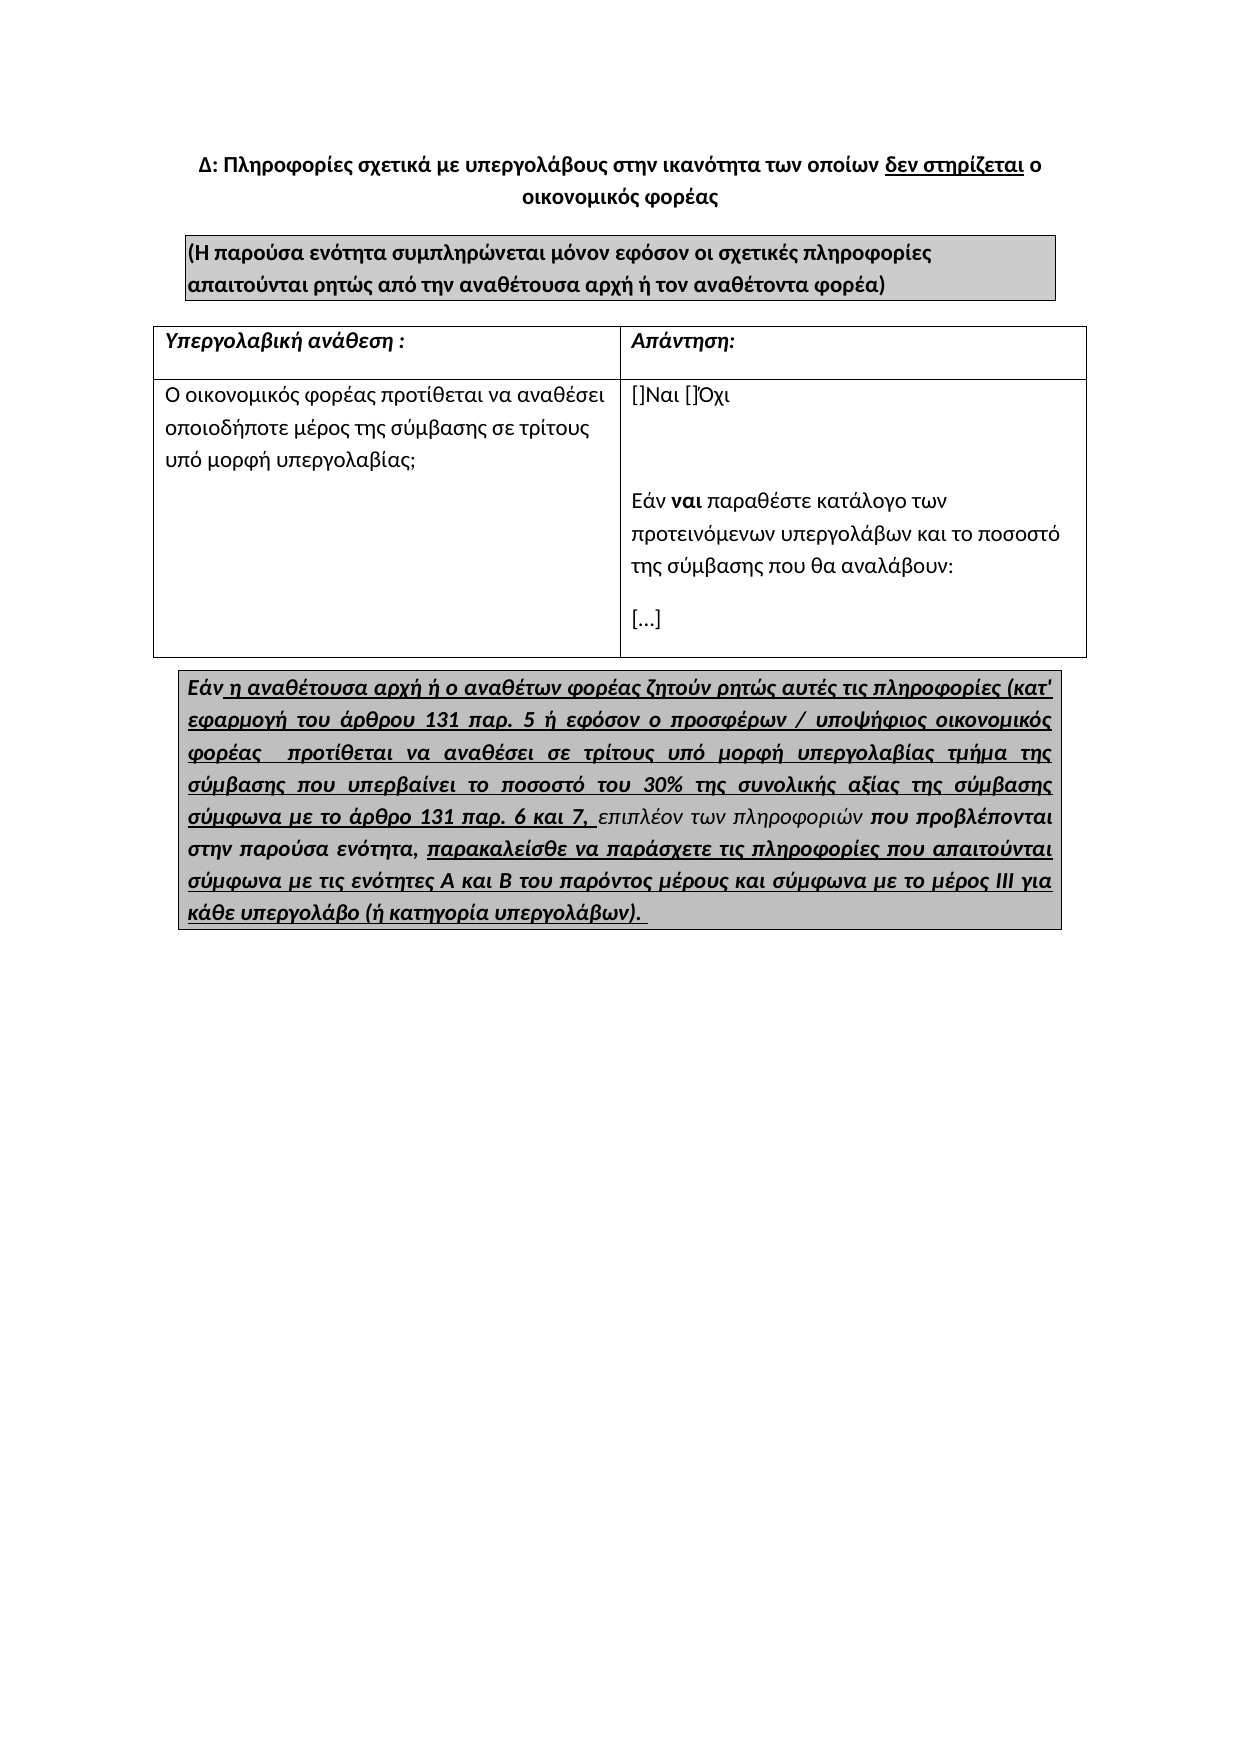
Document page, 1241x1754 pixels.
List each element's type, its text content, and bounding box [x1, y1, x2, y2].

text (Η παρούσα ενότητα συμπληρώνεται μόνον εφόσον οι σχετικές πληροφορίες απαιτούνται ρητώς από την αναθέτουσα αρχή ή τον αναθέτοντα φορέα) [186, 236, 1055, 300]
text Δ: Πληροφορίες σχετικά με υπεργολάβους στην ικανότητα των οποίων δεν στηρίζεται ο οικονομικός φορέας [187, 150, 1053, 210]
title Εάν η αναθέτουσα αρχή ή ο αναθέτων φορέας ζητούν ρητώς αυτές τις πληροφορίες (κατ' εφαρμογή του άρθρου 131 παρ. 5 ή εφόσον ο προσφέρων / υποψήφιος οικονομικός φορέας προτίθεται να αναθέσει σε τρίτους υπό μορφή υπεργολαβίας τμήμα της σύμβασης που υπερβαίνει το ποσοστό του 30% της συνολικής αξίας της σύμβασης σύμφωνα με το άρθρο 131 παρ. 6 και 7, επιπλέον των πληροφοριών που προβλέπονται στην παρούσα ενότητα, παρακαλείσθε να παράσχετε τις πληροφορίες που απαιτούνται σύμφωνα με τις ενότητες Α και Β του παρόντος μέρους και σύμφωνα με το μέρος ΙΙΙ για κάθε υπεργολάβο (ή κατηγορία υπεργολάβων). [179, 671, 1061, 929]
table_cell Ο οικονομικός φορέας προτίθεται να αναθέσει οποιοδήποτε μέρος της σύμβασης σε τρίτους υπό μορφή υπεργολαβίας; [154, 380, 620, 657]
table_header Υπεργολαβική ανάθεση : [154, 327, 620, 379]
table_cell []Ναι []Όχι Εάν ναι παραθέστε κατάλογο των προτεινόμενων υπεργολάβων και το ποσοστό της σύμβασης που θα αναλάβουν: […] [621, 380, 1086, 657]
table_header Απάντηση: [621, 327, 1086, 379]
